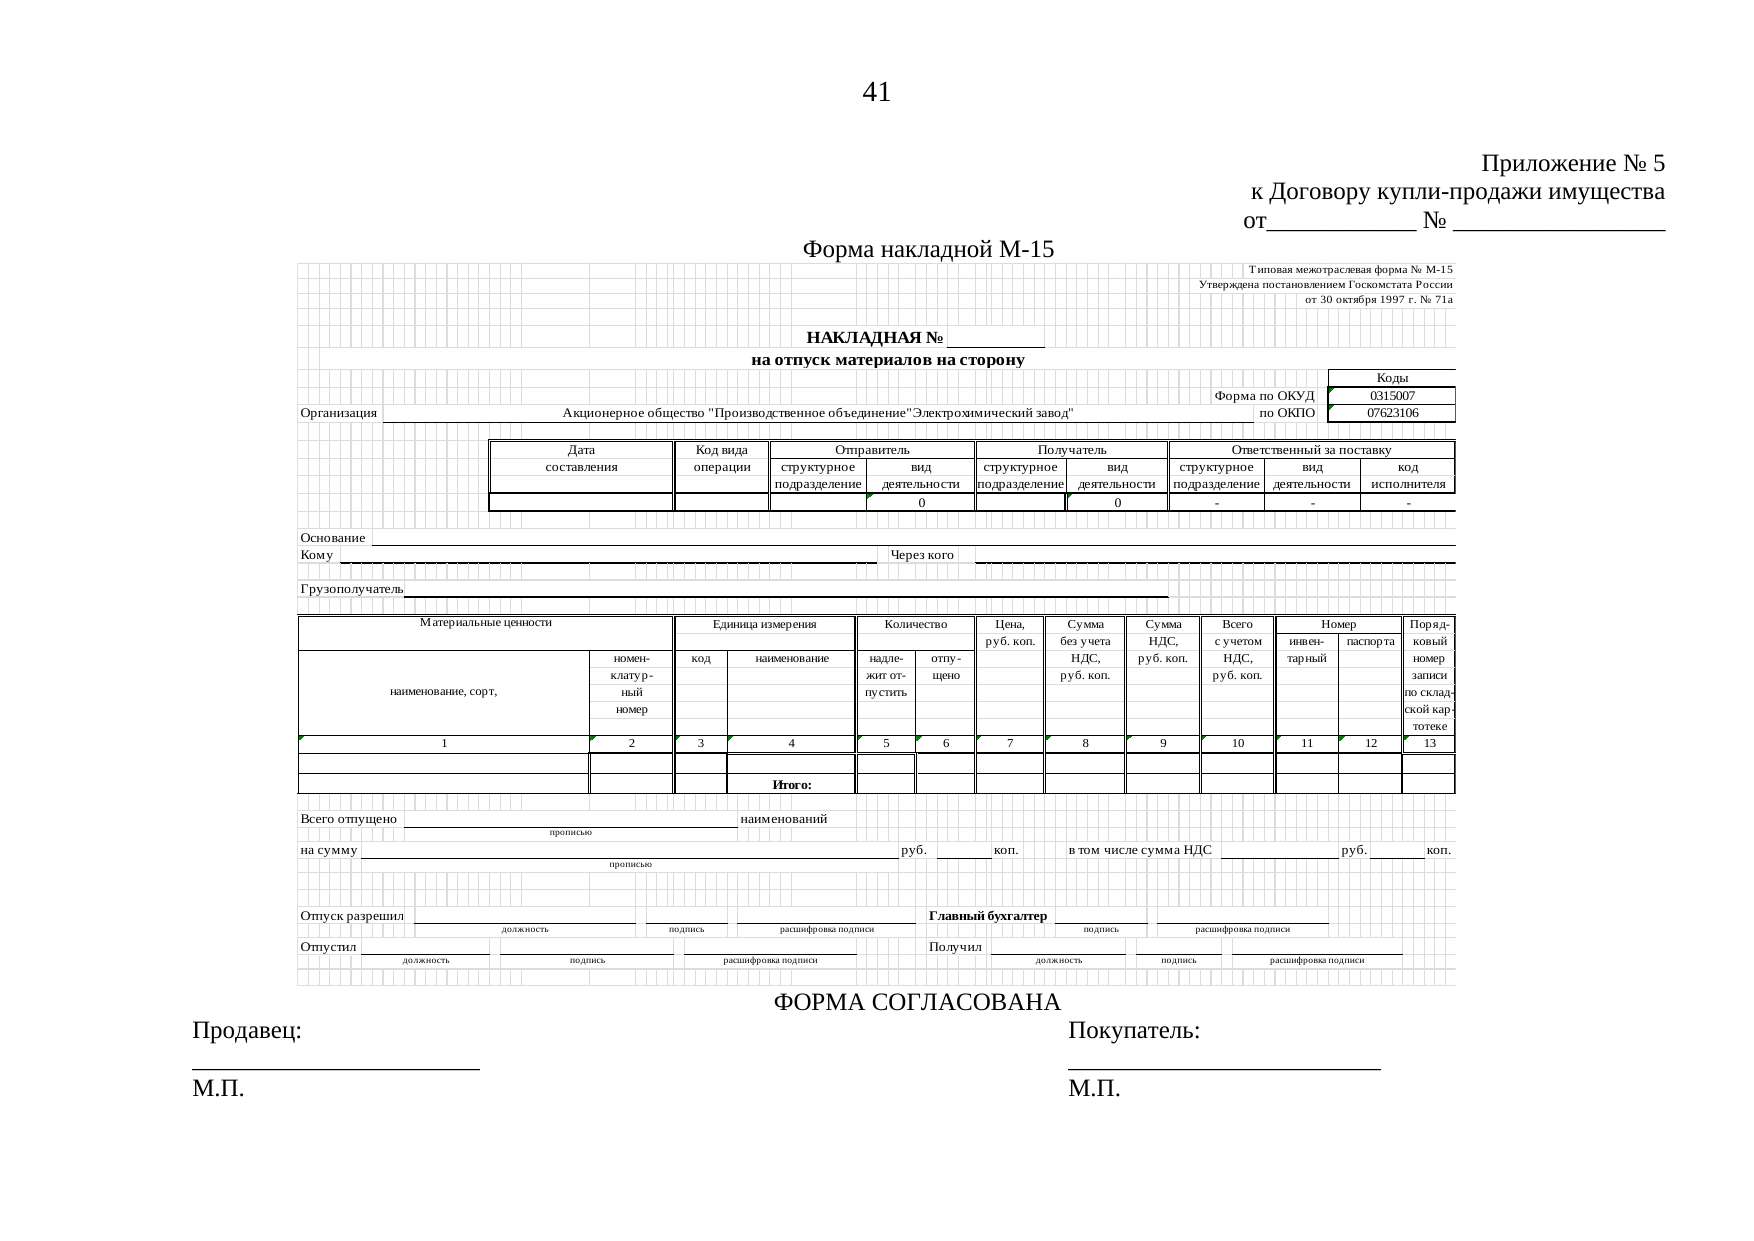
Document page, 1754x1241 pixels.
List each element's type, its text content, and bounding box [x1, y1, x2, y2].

text Форма накладной М-15 [89, 234, 1665, 263]
text к Договору купли-продажи имущества [89, 176, 1665, 205]
text от____________ № _________________ [89, 205, 1665, 234]
table_cell Продавец: _______________________ М.П. [78, 1015, 953, 1103]
table_header ФОРМА СОГЛАСОВАНА [78, 987, 1654, 1015]
table_cell Покупатель: _________________________ М.П. [953, 1015, 1654, 1103]
text Приложение № 5 [89, 148, 1665, 176]
